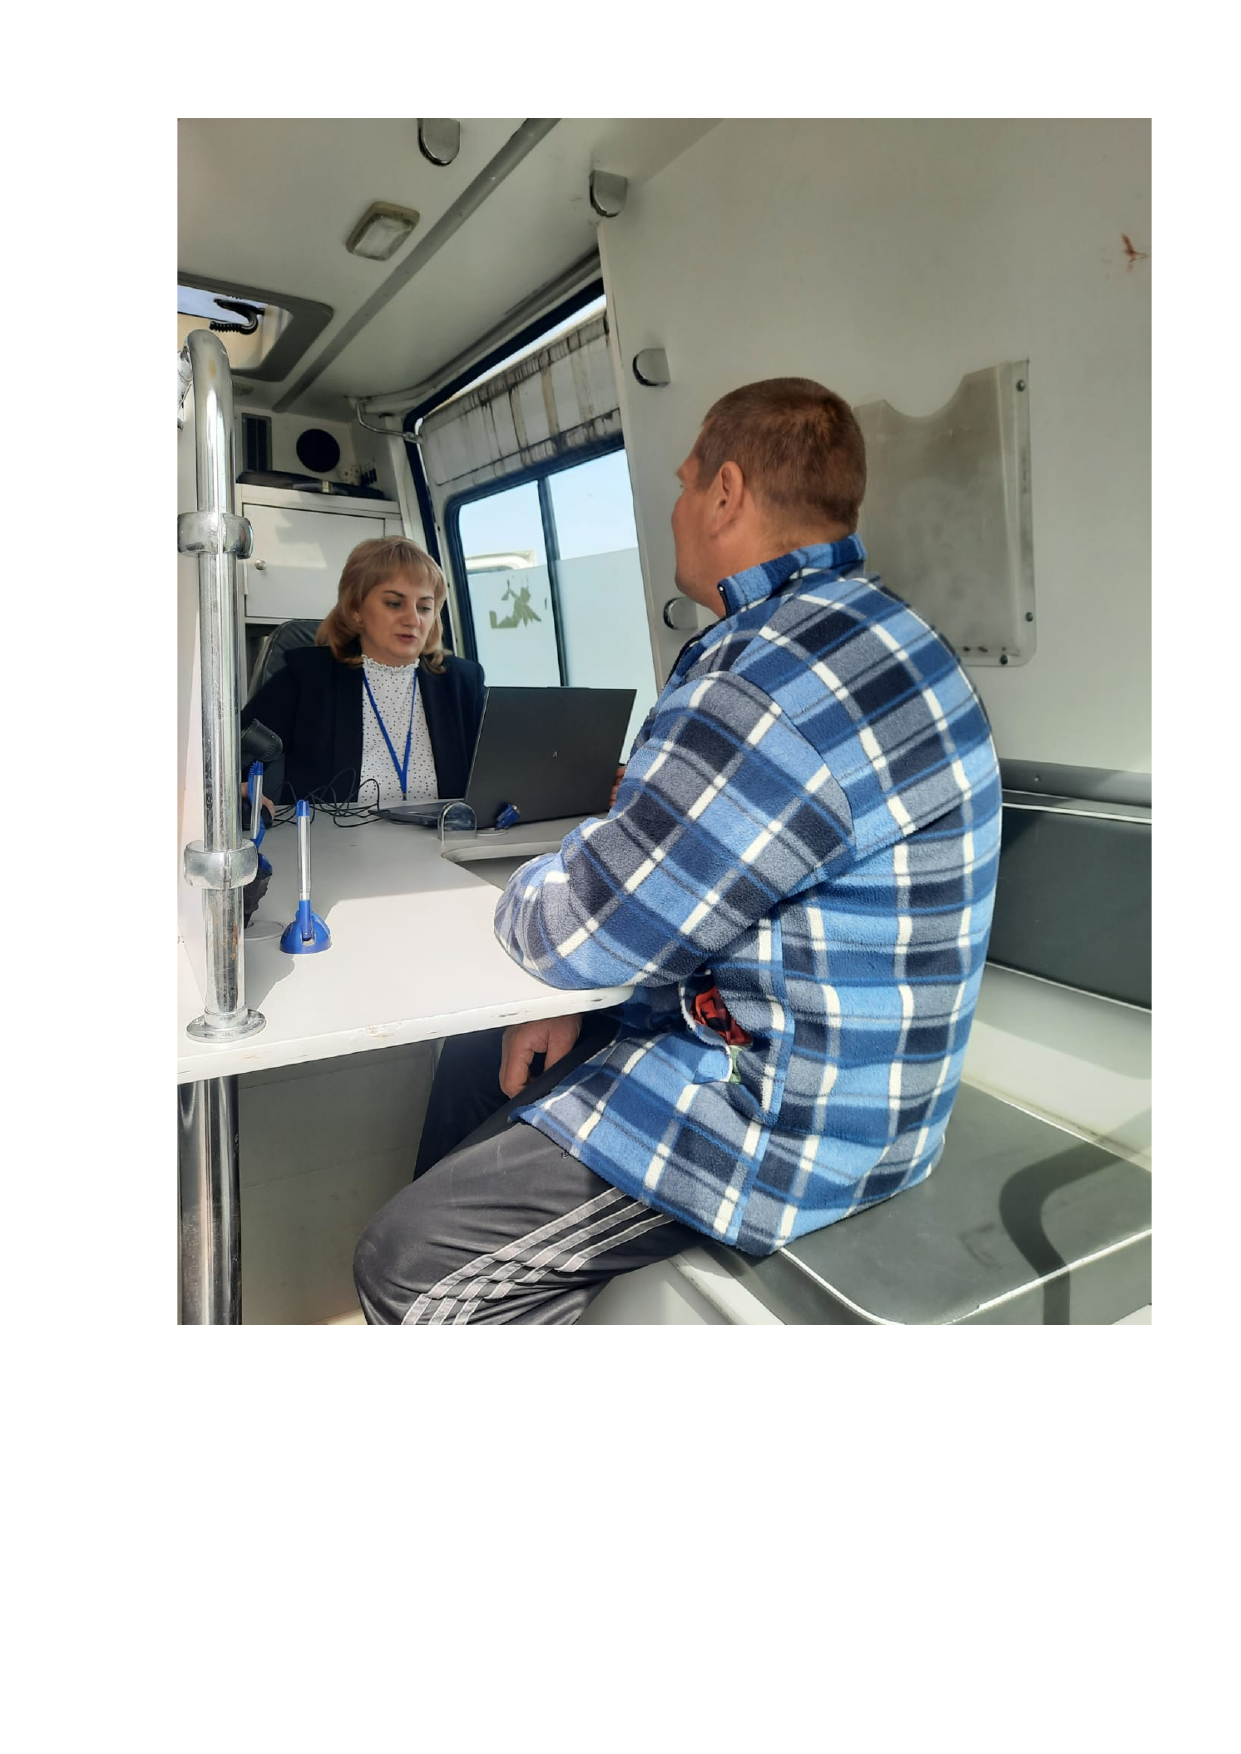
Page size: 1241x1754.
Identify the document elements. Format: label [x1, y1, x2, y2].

picture [177, 118, 1152, 1325]
